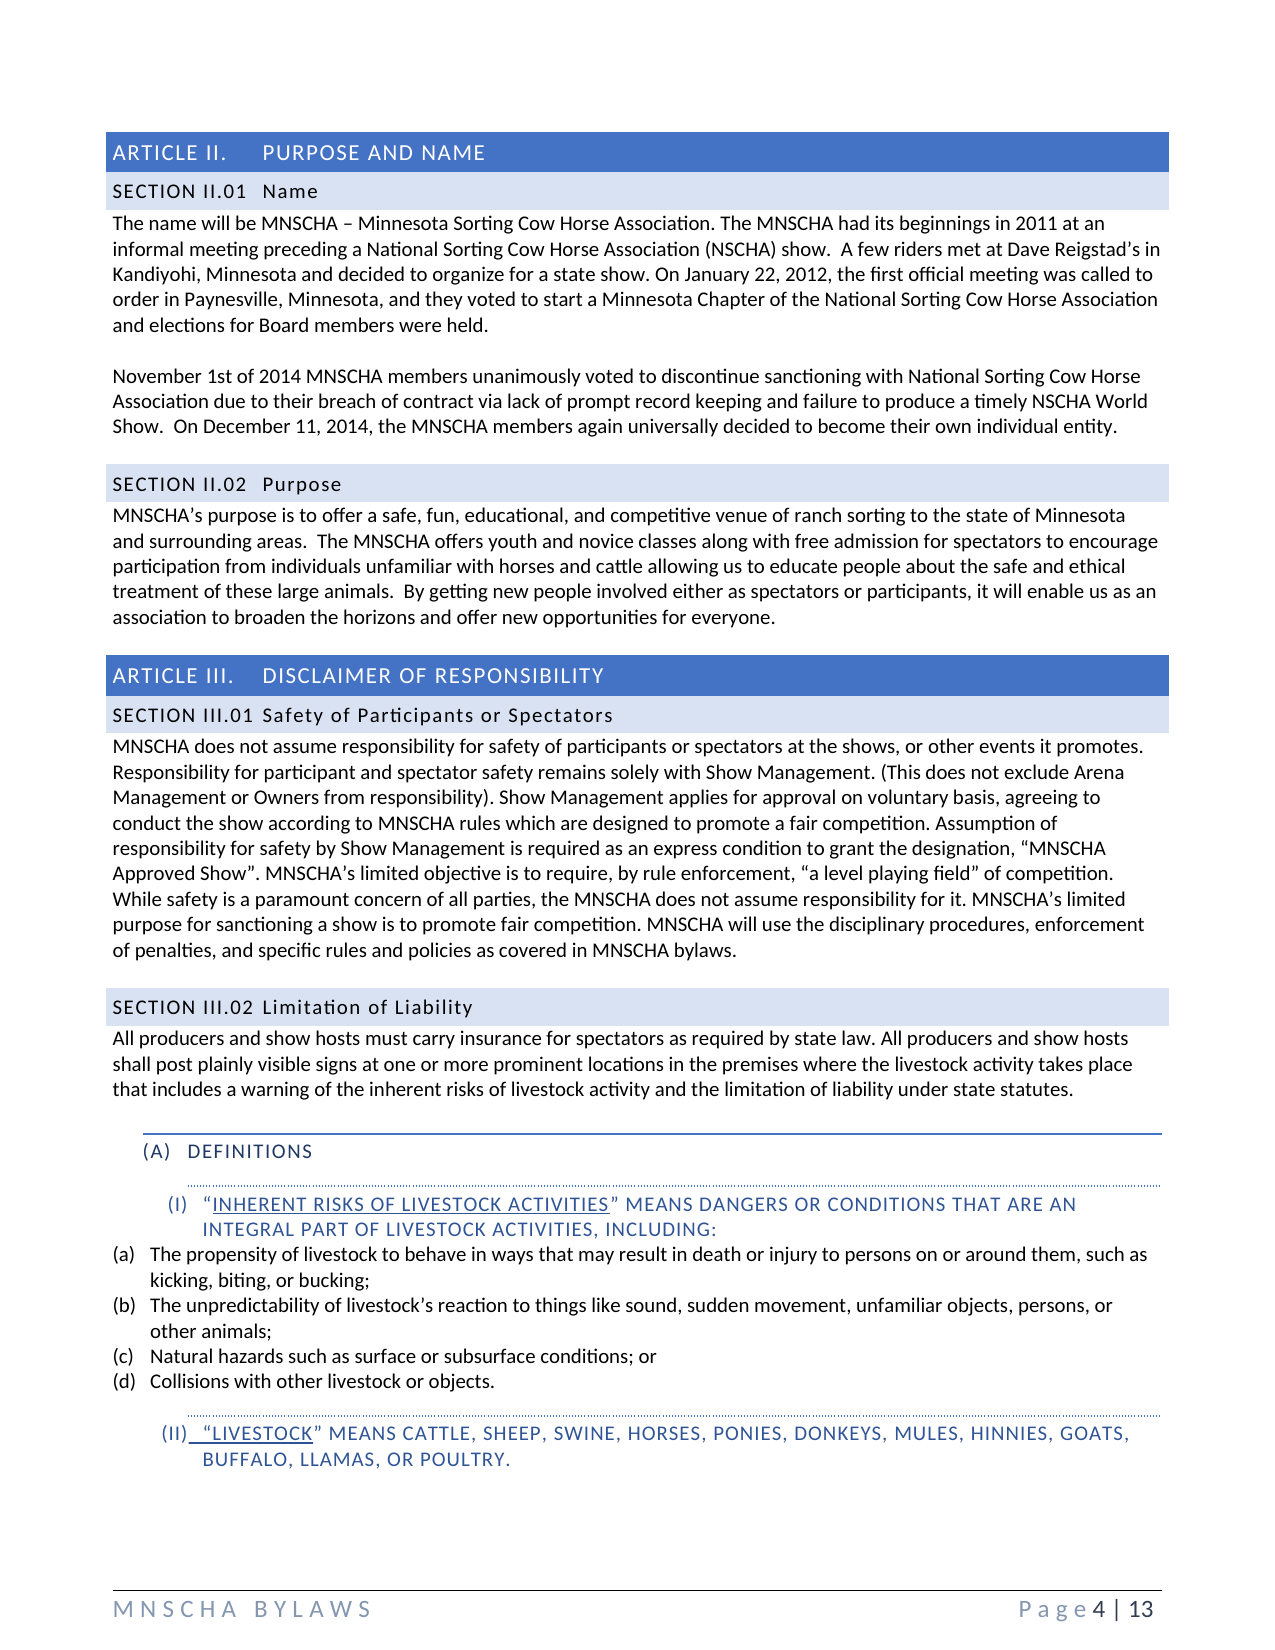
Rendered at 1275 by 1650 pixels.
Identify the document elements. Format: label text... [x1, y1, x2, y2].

list Collisions with other livestock or objects. [112, 1369, 1162, 1394]
subtitle DISCLAIMER OF RESPONSIBILITY [113, 661, 1162, 689]
subtitle Limitation of Liability [113, 994, 1162, 1019]
subtitle Definitions [142, 1134, 1162, 1164]
list All producers and show hosts must carry insurance for spectators as required by state law. All producers and show hosts shall post plainly visible signs at one or more prominent locations in the premises where the livestock activity takes place that includes a warning of the inherent risks of livestock activity and the limitation of liability under state statutes. [112, 1026, 1162, 1102]
subtitle PURPOSE AND NAME [113, 138, 1162, 166]
subtitle “Inherent risks of livestock activities” means dangers or conditions that are an integral part of livestock activities, including: [187, 1185, 1162, 1242]
list The propensity of livestock to behave in ways that may result in death or injury to persons on or around them, such as kicking, biting, or bucking; [112, 1242, 1162, 1292]
list MNSCHA’s purpose is to offer a safe, fun, educational, and competitive venue of ranch sorting to the state of Minnesota and surrounding areas. The MNSCHA offers youth and novice classes along with free admission for spectators to encourage participation from individuals unfamiliar with horses and cattle allowing us to educate people about the safe and ethical treatment of these large animals. By getting new people involved either as spectators or participants, it will enable us as an association to broaden the horizons and offer new opportunities for everyone. [112, 502, 1162, 629]
subtitle Purpose [113, 471, 1162, 496]
subtitle “Livestock” means cattle, sheep, swine, horses, ponies, donkeys, mules, hinnies, goats, buffalo, llamas, or poultry. [187, 1415, 1162, 1471]
subtitle Safety of Participants or Spectators [113, 702, 1162, 727]
list MNSCHA does not assume responsibility for safety of participants or spectators at the shows, or other events it promotes. Responsibility for participant and spectator safety remains solely with Show Management. (This does not exclude Arena Management or Owners from responsibility). Show Management applies for approval on voluntary basis, agreeing to conduct the show according to MNSCHA rules which are designed to promote a fair competition. Assumption of responsibility for safety by Show Management is required as an express condition to grant the designation, “MNSCHA Approved Show”. MNSCHA’s limited objective is to require, by rule enforcement, “a level playing field” of competition. While safety is a paramount concern of all parties, the MNSCHA does not assume responsibility for it. MNSCHA’s limited purpose for sanctioning a show is to promote fair competition. MNSCHA will use the disciplinary procedures, enforcement of penalties, and specific rules and policies as covered in MNSCHA bylaws. [112, 733, 1162, 962]
list The name will be MNSCHA – Minnesota Sorting Cow Horse Association. The MNSCHA had its beginnings in 2011 at an informal meeting preceding a National Sorting Cow Horse Association (NSCHA) show. A few riders met at Dave Reigstad’s in Kandiyohi, Minnesota and decided to organize for a state show. On January 22, 2012, the first official meeting was called to order in Paynesville, Minnesota, and they voted to start a Minnesota Chapter of the National Sorting Cow Horse Association and elections for Board members were held. [112, 210, 1162, 337]
list The unpredictability of livestock’s reaction to things like sound, sudden movement, unfamiliar objects, persons, or other animals; [112, 1292, 1162, 1343]
list November 1st of 2014 MNSCHA members unanimously voted to discontinue sanctioning with National Sorting Cow Horse Association due to their breach of contract via lack of prompt record keeping and failure to produce a timely NSCHA World Show. On December 11, 2014, the MNSCHA members again universally decided to become their own individual entity. [112, 363, 1162, 439]
list Natural hazards such as surface or subsurface conditions; or [112, 1343, 1162, 1369]
subtitle Name [113, 179, 1162, 204]
